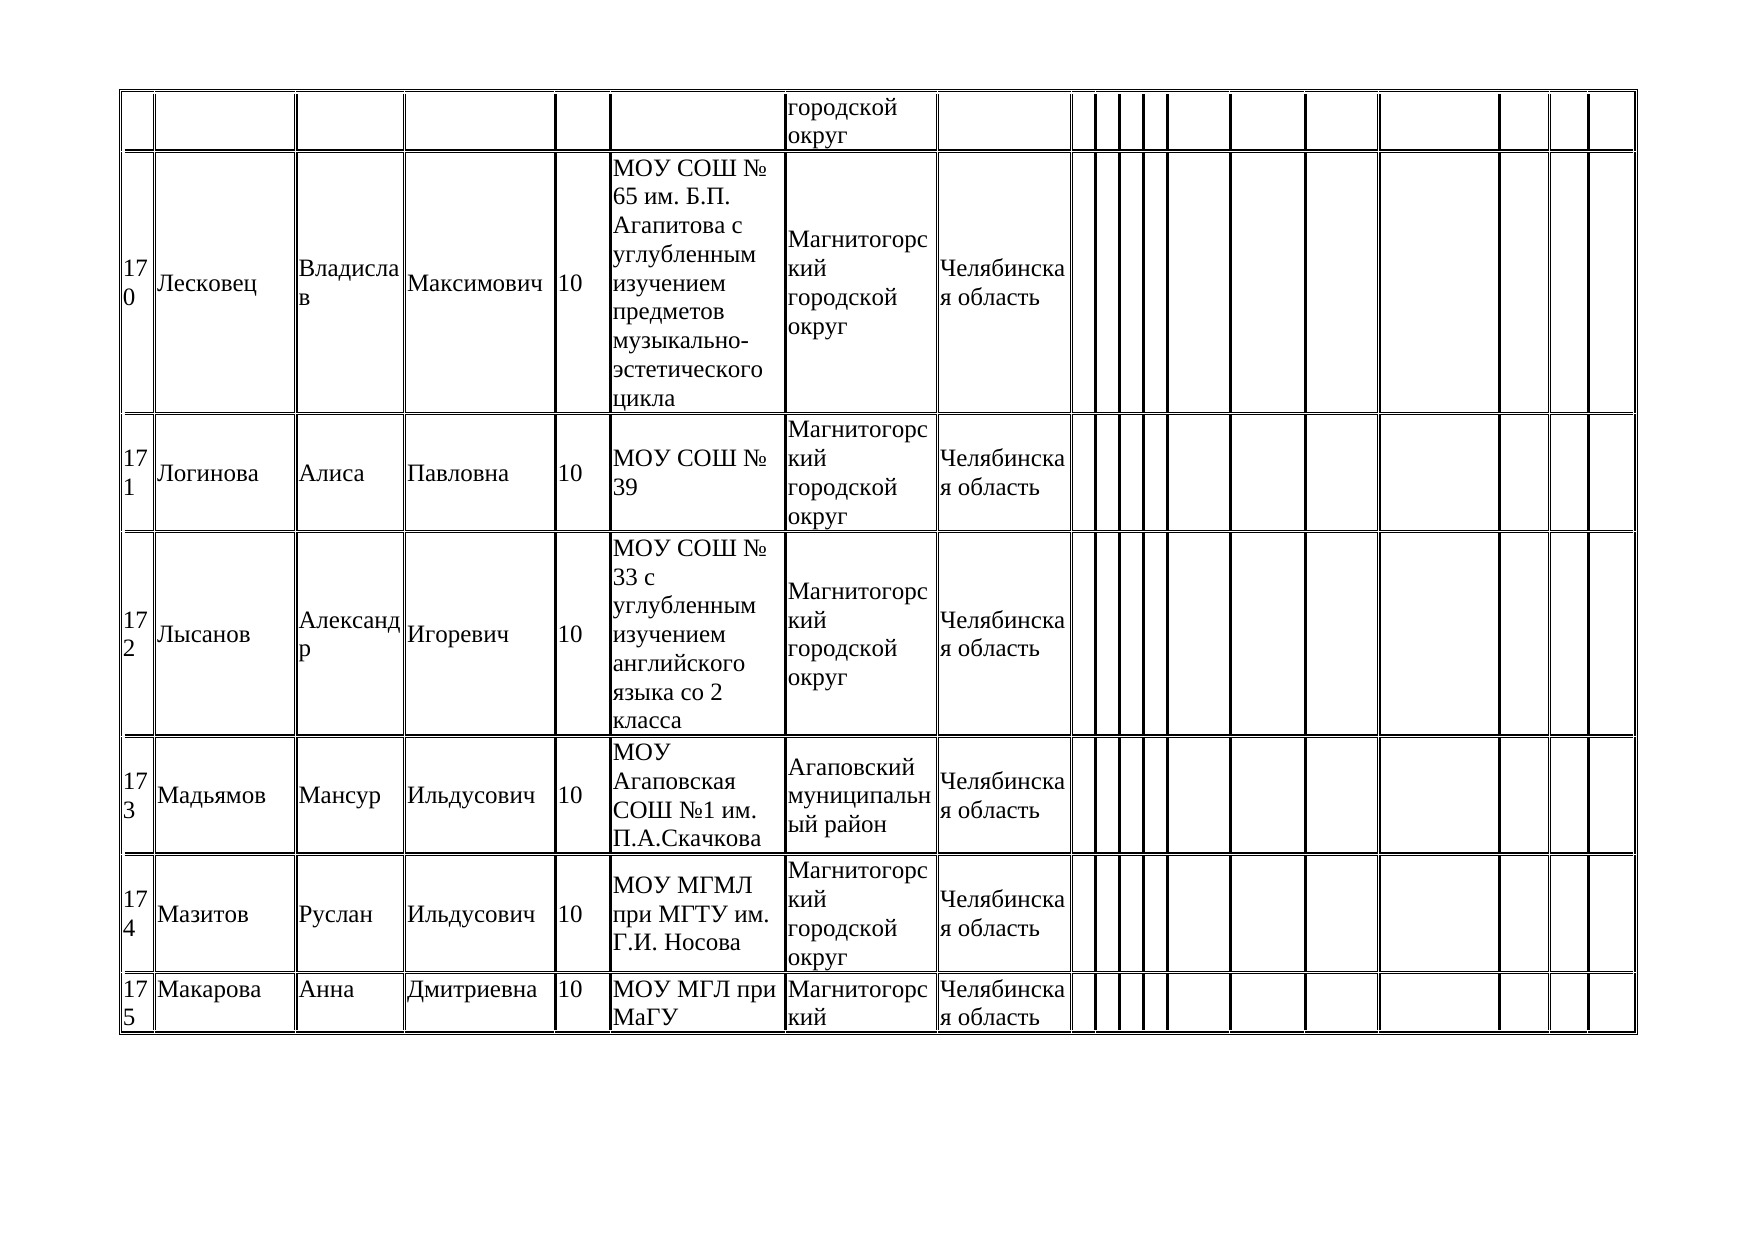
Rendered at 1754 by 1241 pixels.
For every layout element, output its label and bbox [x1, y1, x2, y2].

table_cell [120, 90, 1636, 1034]
